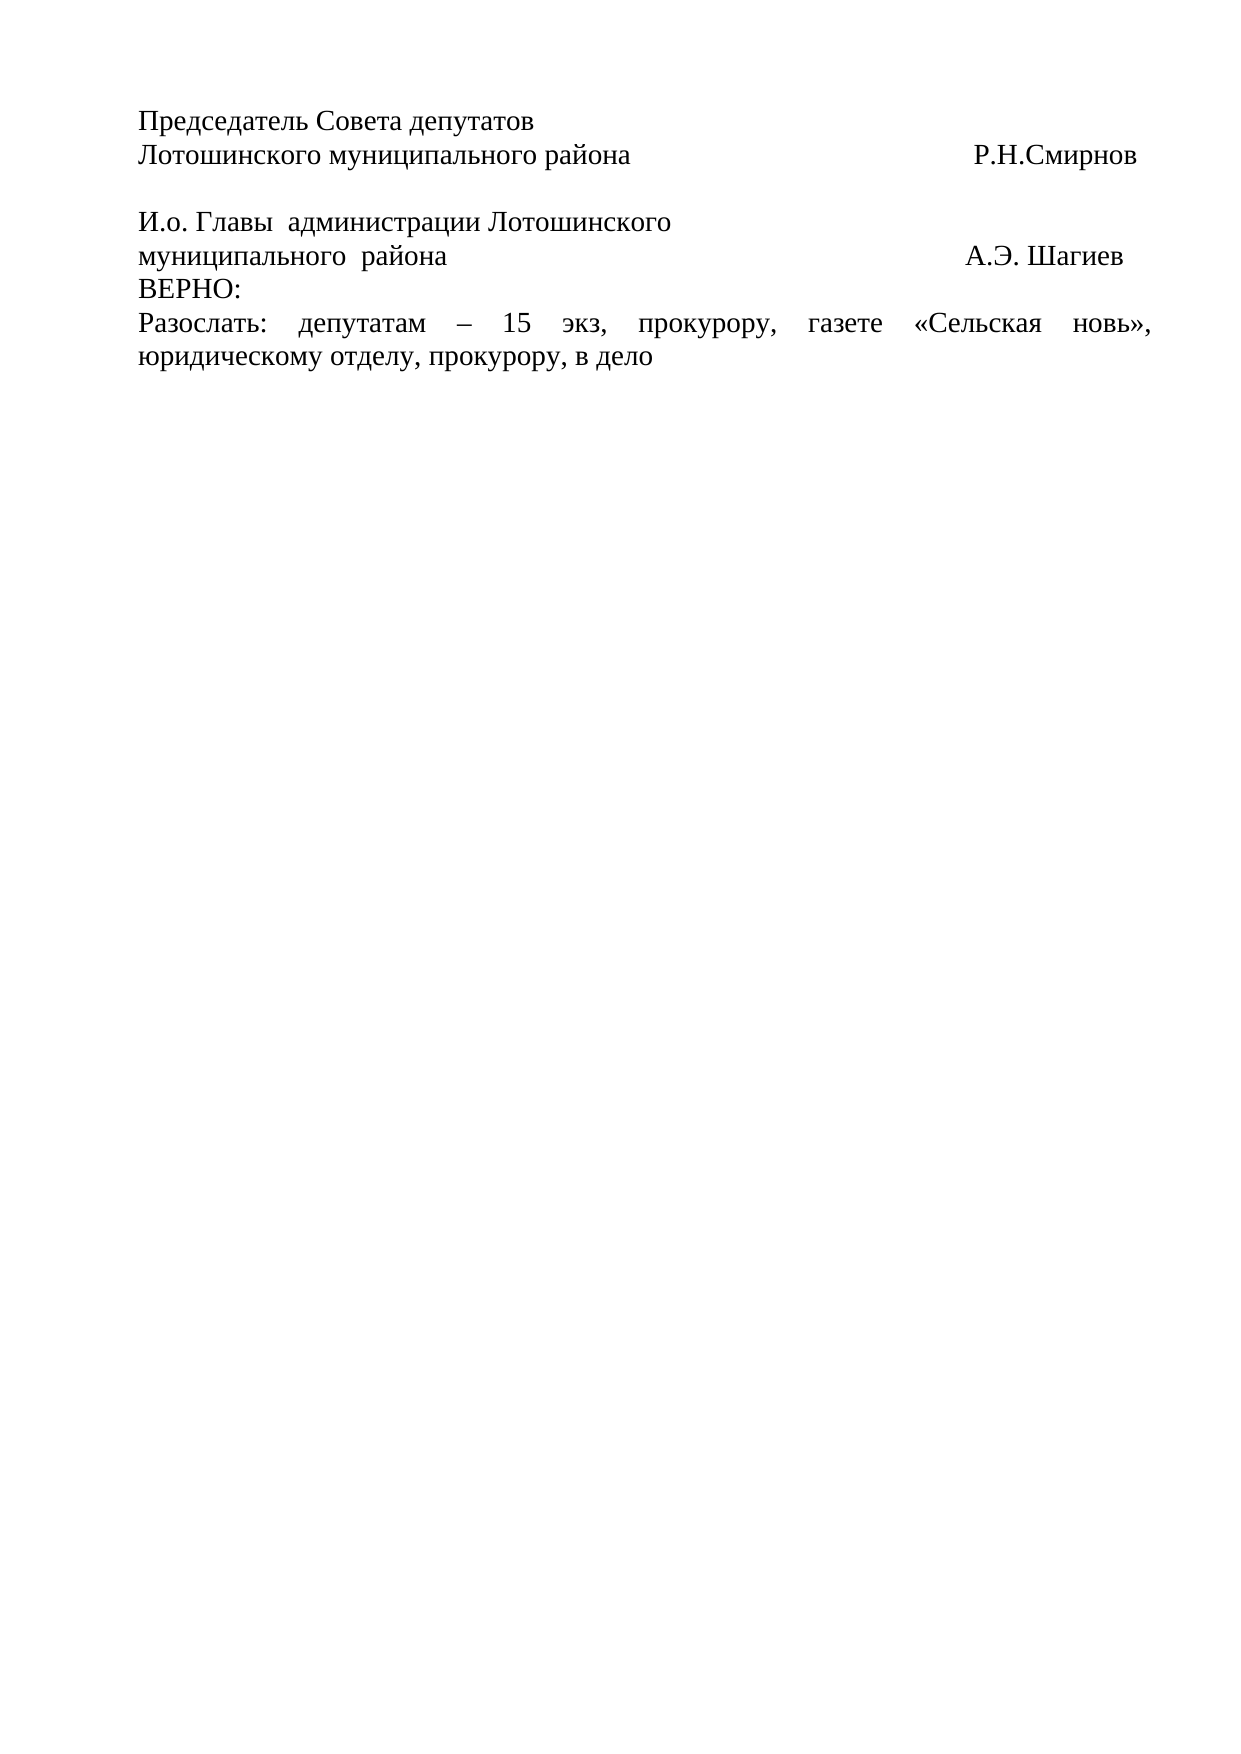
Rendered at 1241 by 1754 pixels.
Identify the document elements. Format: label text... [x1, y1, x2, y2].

text Председатель Совета депутатов [138, 103, 1152, 137]
text И.о. Главы администрации Лотошинского [138, 204, 1152, 238]
text Разослать: депутатам – 15 экз, прокурору, газете «Сельская новь», юридическому отделу, прокурору, в дело [138, 305, 1152, 372]
text ВЕРНО: [138, 271, 1152, 305]
text Лотошинского муниципального района Р.Н.Смирнов [138, 137, 1152, 171]
text муниципального района А.Э. Шагиев [138, 238, 1152, 271]
